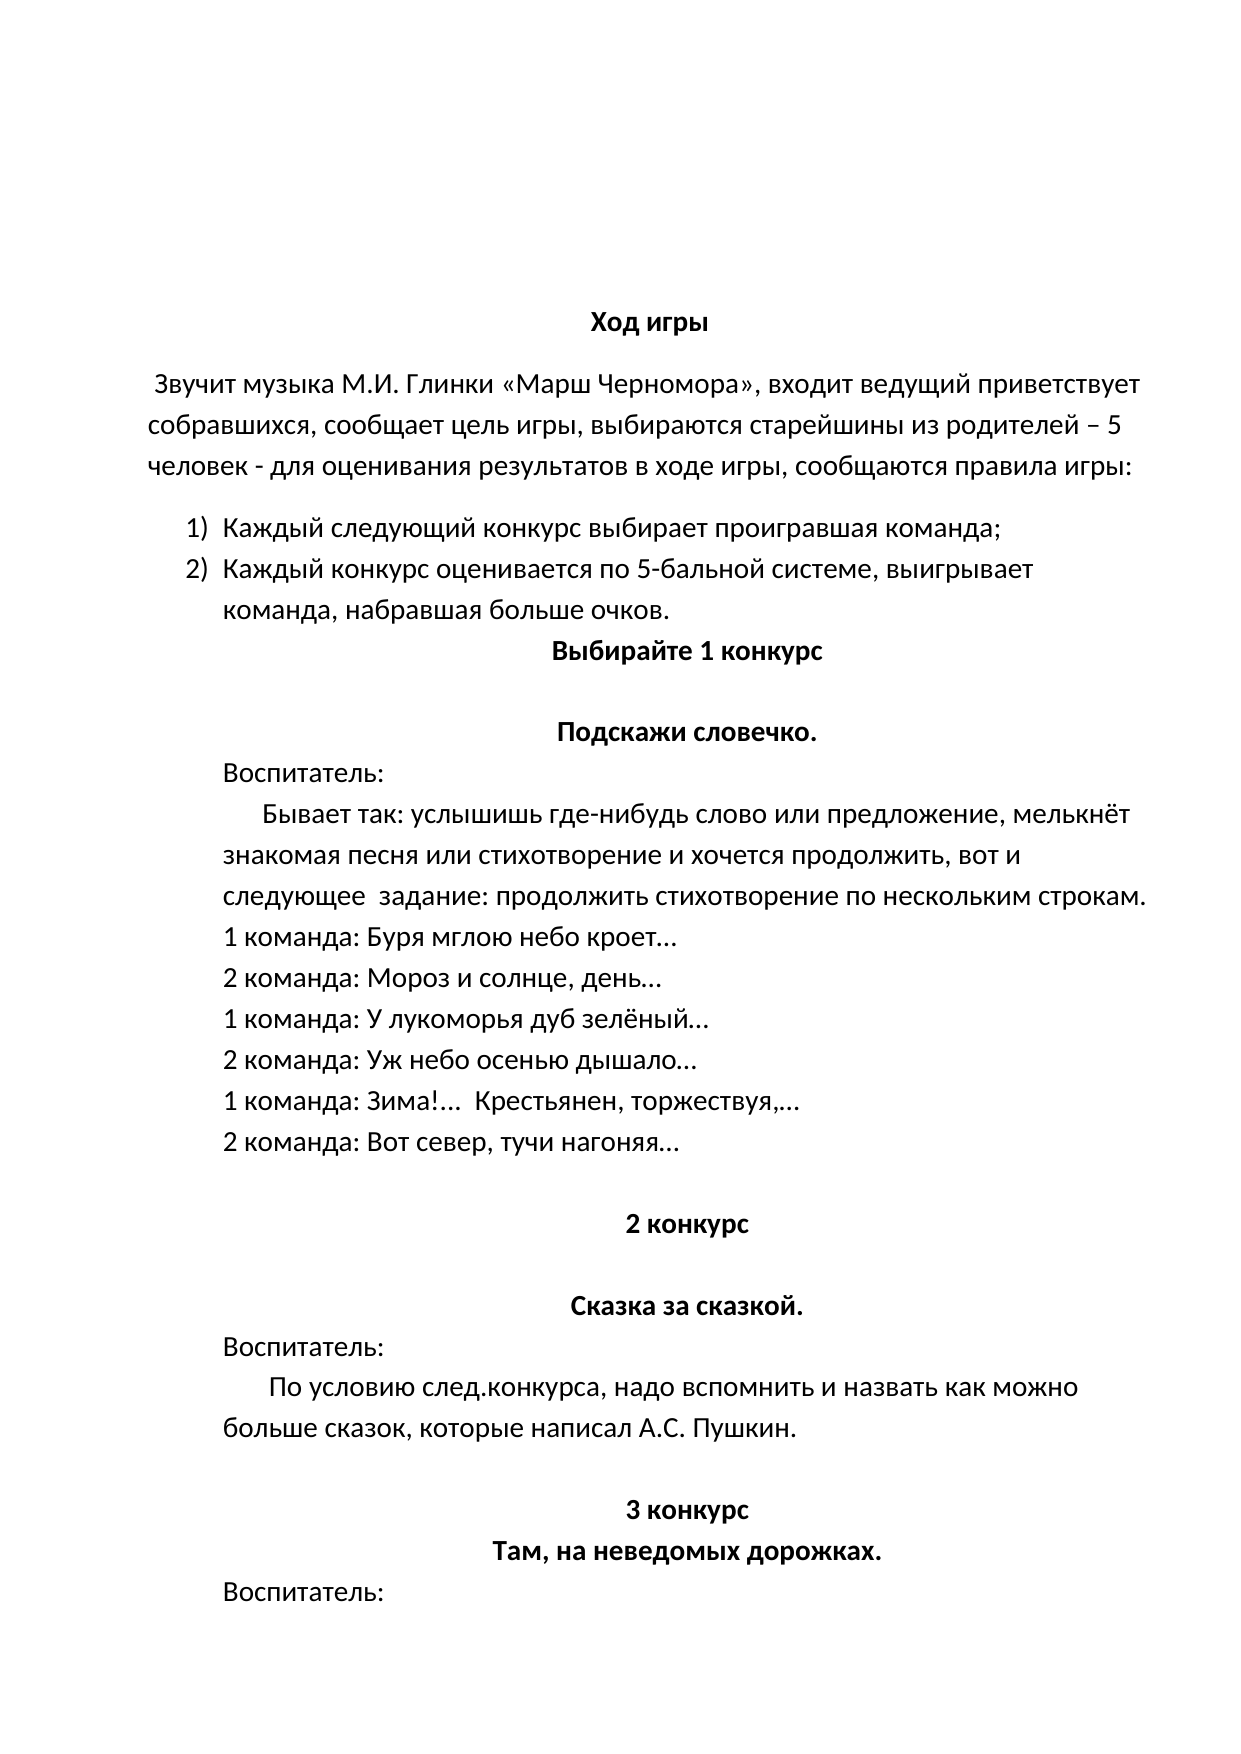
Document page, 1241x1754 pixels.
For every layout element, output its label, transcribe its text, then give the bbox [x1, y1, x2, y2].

list Воспитатель: [223, 1328, 1152, 1363]
list Каждый следующий конкурс выбирает проигравшая команда; [185, 509, 1152, 544]
list По условию след.конкурса, надо вспомнить и назвать как можно больше сказок, которые написал А.С. Пушкин. [223, 1368, 1152, 1445]
list 2 команда: Уж небо осенью дышало… [223, 1041, 1152, 1077]
text Ход игры [148, 303, 1152, 339]
list Воспитатель: [223, 754, 1152, 790]
list 2 конкурс [223, 1205, 1152, 1240]
list Каждый конкурс оценивается по 5-бальной системе, выигрывает команда, набравшая больше очков. [185, 550, 1152, 626]
list Подскажи словечко. [223, 713, 1152, 749]
list 1 команда: Буря мглою небо кроет… [223, 918, 1152, 954]
list 1 команда: У лукоморья дуб зелёный… [223, 1000, 1152, 1036]
list 1 команда: Зима!... Крестьянен, торжествуя,… [223, 1082, 1152, 1118]
list Там, на неведомых дорожках. [223, 1532, 1152, 1568]
list 3 конкурс [223, 1491, 1152, 1527]
list 2 команда: Мороз и солнце, день… [223, 959, 1152, 995]
list Воспитатель: [223, 1573, 1152, 1609]
list 2 команда: Вот север, тучи нагоняя… [223, 1123, 1152, 1158]
text Звучит музыка М.И. Глинки «Марш Черномора», входит ведущий приветствует собравшихся, сообщает цель игры, выбираются старейшины из родителей – 5 человек - для оценивания результатов в ходе игры, сообщаются правила игры: [148, 365, 1152, 483]
list Бывает так: услышишь где-нибудь слово или предложение, мелькнёт знакомая песня или стихотворение и хочется продолжить, вот и следующее задание: продолжить стихотворение по нескольким строкам. [223, 795, 1152, 913]
list Выбирайте 1 конкурс [223, 632, 1152, 667]
list Сказка за сказкой. [223, 1287, 1152, 1322]
